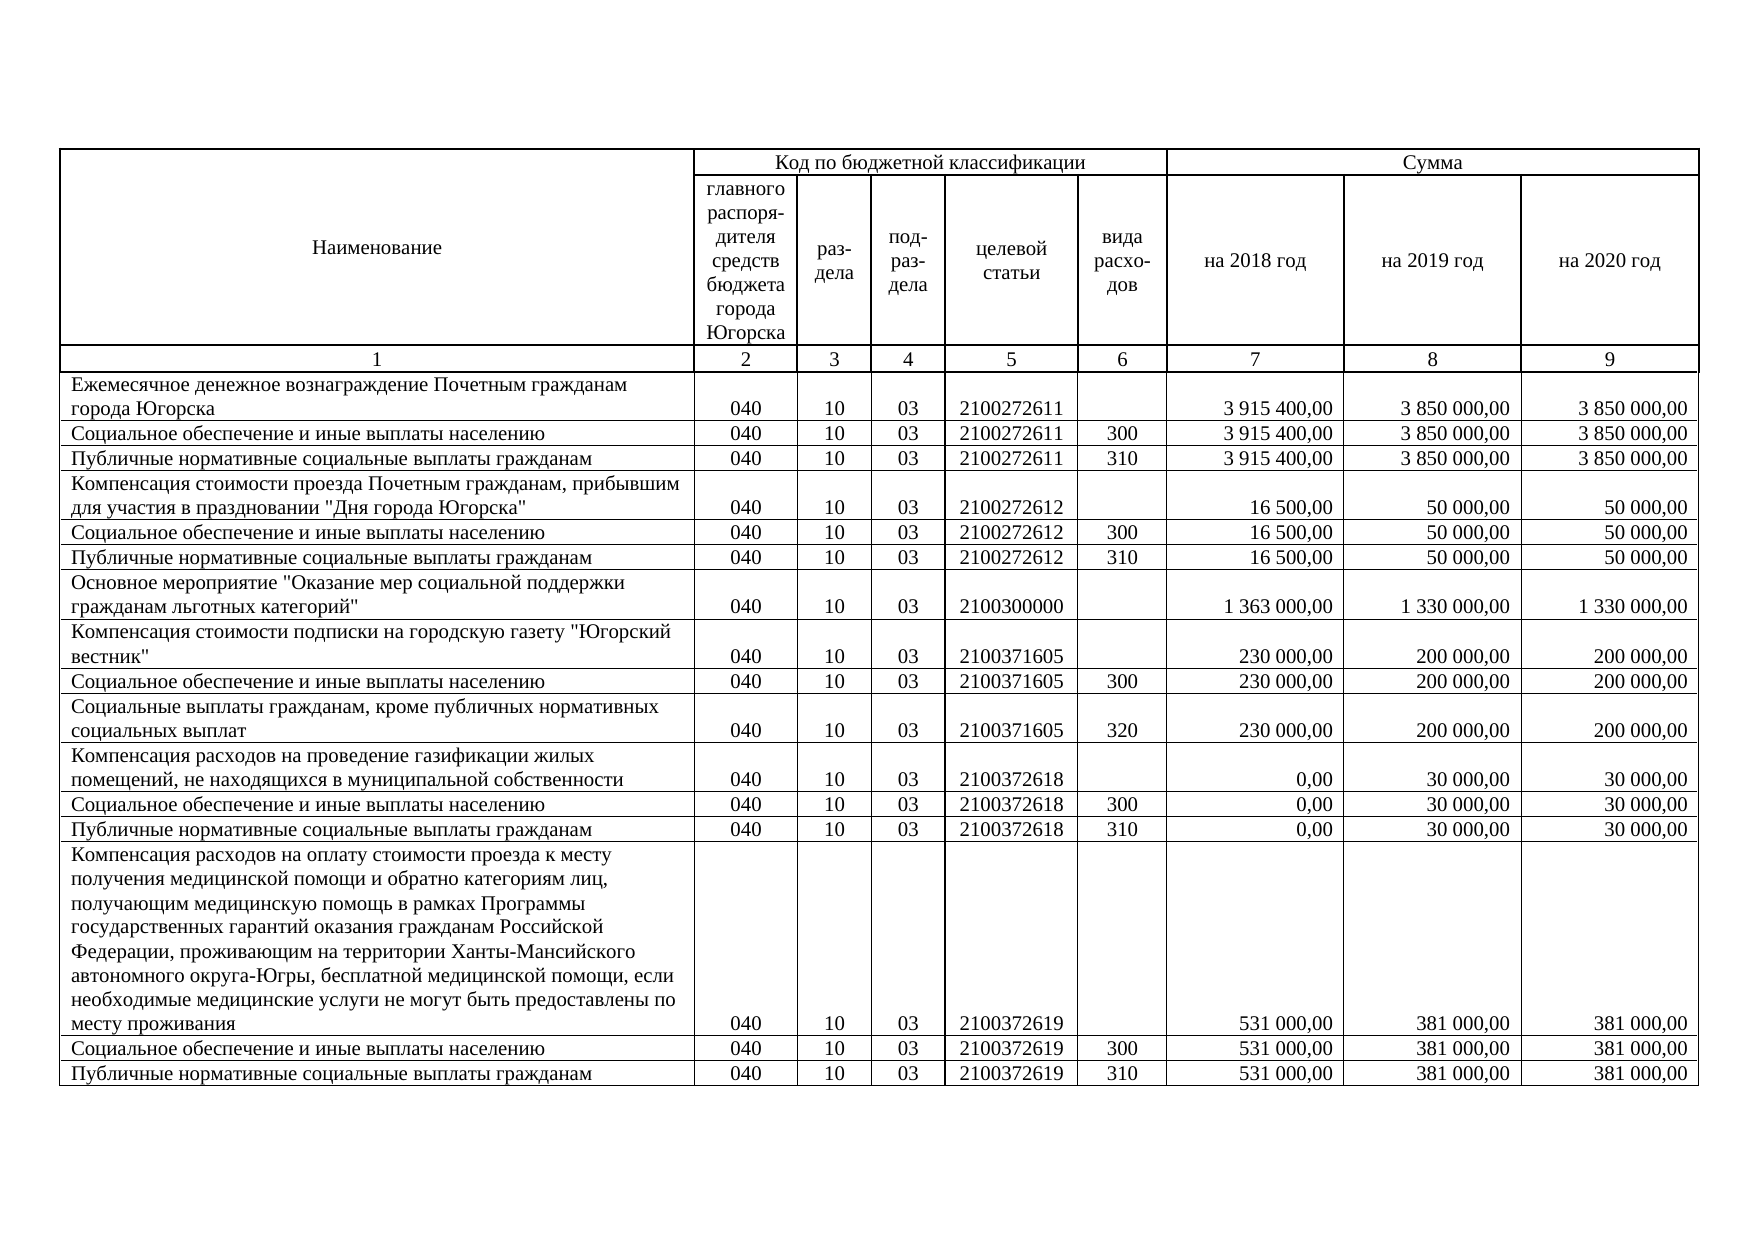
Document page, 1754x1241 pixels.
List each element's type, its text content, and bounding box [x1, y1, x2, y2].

table_cell 5 [946, 346, 1077, 371]
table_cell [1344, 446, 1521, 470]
table_cell раз-дела [798, 176, 870, 344]
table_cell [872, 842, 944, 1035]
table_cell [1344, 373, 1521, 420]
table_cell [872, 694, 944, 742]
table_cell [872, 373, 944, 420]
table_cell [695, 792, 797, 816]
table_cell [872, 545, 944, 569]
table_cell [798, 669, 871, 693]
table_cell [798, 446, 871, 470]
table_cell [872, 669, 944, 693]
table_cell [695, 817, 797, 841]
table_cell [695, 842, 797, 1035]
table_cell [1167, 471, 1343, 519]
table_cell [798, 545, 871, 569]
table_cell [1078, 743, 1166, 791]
table_cell 2 [695, 346, 796, 371]
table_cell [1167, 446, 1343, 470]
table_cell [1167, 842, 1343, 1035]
table_cell 3 [798, 346, 870, 371]
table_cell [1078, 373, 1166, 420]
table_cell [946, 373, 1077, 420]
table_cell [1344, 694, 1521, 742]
table_cell целевой статьи [946, 176, 1077, 344]
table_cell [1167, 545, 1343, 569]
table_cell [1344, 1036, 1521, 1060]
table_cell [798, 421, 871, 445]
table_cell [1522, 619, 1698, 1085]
table_cell 1 [61, 346, 693, 371]
table_cell на 2019 год [1345, 176, 1520, 344]
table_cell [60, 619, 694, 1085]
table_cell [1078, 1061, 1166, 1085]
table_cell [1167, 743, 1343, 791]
table_header Код по бюджетной классификации [695, 150, 1166, 174]
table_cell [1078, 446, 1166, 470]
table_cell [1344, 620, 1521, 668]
table_cell под-раз-дела [872, 176, 944, 344]
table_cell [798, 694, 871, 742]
table_cell на 2018 год [1168, 176, 1343, 344]
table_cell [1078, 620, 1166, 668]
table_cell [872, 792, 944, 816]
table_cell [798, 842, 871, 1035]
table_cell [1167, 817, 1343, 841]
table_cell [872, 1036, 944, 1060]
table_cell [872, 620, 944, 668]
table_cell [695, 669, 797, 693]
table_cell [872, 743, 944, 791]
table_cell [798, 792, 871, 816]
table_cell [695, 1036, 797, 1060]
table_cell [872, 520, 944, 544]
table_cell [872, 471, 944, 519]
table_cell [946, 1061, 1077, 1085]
table_cell 9 [1522, 346, 1698, 371]
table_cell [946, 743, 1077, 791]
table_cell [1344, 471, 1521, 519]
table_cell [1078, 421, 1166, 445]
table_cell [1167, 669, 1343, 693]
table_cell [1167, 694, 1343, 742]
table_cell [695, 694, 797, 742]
table_cell 4 [872, 346, 944, 371]
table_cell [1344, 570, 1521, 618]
table_header Сумма [1168, 150, 1698, 174]
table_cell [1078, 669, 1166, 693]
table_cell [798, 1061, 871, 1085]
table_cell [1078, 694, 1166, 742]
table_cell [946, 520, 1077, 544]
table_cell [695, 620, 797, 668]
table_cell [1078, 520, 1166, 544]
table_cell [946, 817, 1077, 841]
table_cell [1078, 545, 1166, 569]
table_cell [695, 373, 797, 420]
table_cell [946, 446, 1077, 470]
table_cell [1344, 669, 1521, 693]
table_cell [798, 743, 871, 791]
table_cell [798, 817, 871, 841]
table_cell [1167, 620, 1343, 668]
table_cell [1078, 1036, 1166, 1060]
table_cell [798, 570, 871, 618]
table_cell 6 [1079, 346, 1166, 371]
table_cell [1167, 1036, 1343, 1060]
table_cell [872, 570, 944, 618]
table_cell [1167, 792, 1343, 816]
table_cell 8 [1345, 346, 1520, 371]
table_cell на 2020 год [1522, 176, 1698, 344]
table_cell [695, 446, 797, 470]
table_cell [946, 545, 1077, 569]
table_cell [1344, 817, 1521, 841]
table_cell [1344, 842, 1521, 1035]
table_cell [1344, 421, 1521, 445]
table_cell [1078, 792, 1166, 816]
table_cell 7 [1168, 346, 1343, 371]
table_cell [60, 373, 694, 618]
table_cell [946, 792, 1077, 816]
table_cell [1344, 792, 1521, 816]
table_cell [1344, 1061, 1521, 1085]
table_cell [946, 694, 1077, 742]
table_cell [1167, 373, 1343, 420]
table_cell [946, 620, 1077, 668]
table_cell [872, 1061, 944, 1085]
table_header Наименование [61, 150, 693, 344]
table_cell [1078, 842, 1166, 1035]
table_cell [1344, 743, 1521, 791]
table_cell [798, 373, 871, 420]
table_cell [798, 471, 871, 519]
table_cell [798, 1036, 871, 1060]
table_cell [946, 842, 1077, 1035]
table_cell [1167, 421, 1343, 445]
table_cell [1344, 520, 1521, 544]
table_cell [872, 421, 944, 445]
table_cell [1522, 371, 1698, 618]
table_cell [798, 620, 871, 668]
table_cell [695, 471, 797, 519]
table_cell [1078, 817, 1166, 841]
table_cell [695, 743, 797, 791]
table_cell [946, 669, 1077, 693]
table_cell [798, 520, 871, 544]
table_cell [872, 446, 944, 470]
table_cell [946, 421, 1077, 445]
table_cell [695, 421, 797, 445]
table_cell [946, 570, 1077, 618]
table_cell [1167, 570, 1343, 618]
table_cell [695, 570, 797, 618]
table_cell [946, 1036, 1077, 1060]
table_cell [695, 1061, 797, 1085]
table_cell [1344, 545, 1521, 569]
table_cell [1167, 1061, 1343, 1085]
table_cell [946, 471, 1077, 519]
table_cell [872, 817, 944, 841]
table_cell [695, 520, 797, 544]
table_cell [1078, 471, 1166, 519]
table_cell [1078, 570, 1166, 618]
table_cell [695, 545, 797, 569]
table_cell главного распоря-дителя средств бюджета города Югорска [695, 176, 796, 344]
table_cell вида расхо-дов [1079, 176, 1166, 344]
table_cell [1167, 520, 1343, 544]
